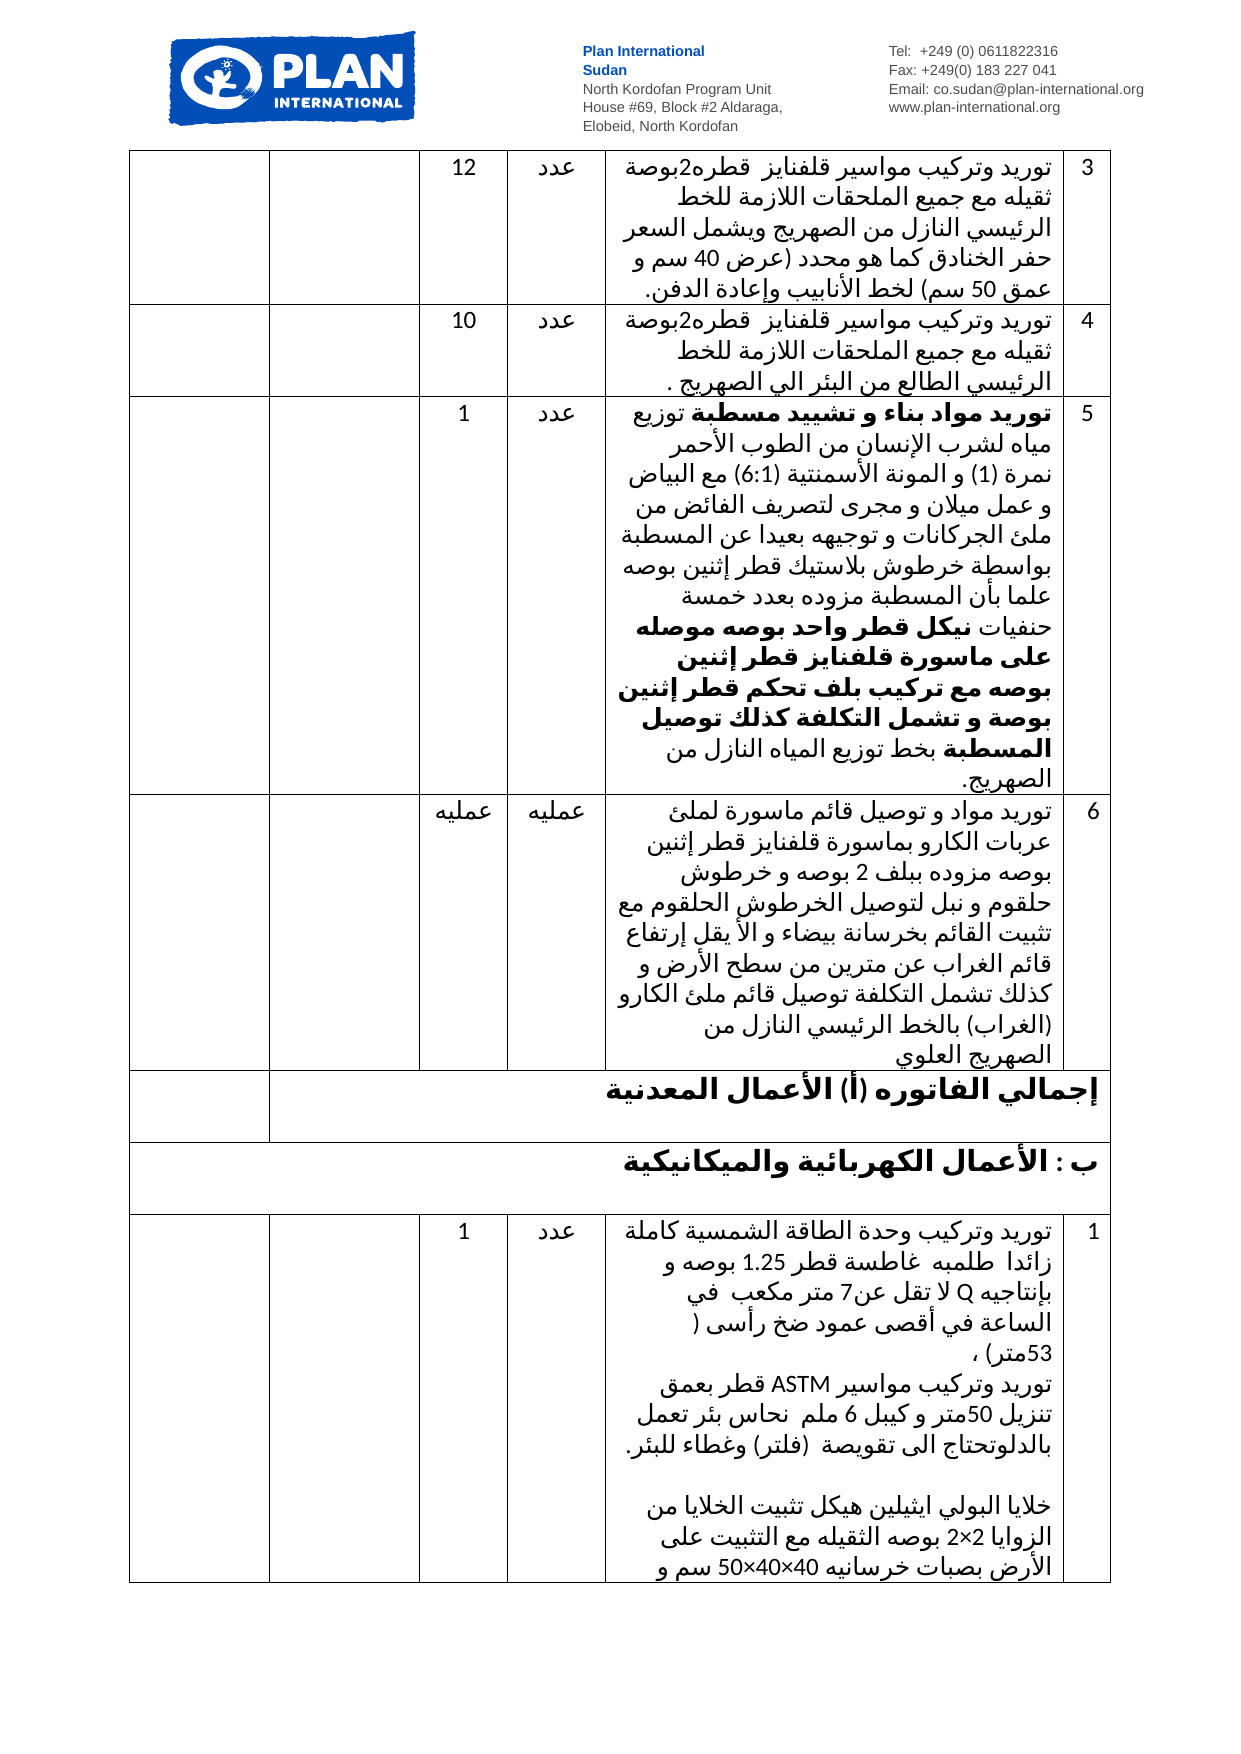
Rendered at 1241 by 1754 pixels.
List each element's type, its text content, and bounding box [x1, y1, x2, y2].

table_cell عدد [508, 397, 605, 794]
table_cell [606, 1215, 1063, 1582]
table_cell 6 [1064, 795, 1110, 1070]
table_cell ب : الأعمال الكهربائية والميكانيكية [130, 1143, 1110, 1214]
table_cell [130, 1215, 269, 1582]
table_cell 12 [420, 151, 507, 304]
table_cell 5 [1064, 397, 1110, 794]
table_cell 4 [1064, 305, 1110, 396]
table_cell توريد وتركيب مواسير قلفنايز قطره2بوصة ثقيله مع جميع الملحقات اللازمة للخط الرئيسي النازل من الصهريج ويشمل السعر حفر الخنادق كما هو محدد (عرض 40 سم و عمق 50 سم) لخط الأنابيب وإعادة الدفن. [606, 151, 1063, 304]
table_cell توريد مواد و توصيل قائم ماسورة لملئ عربات الكارو بماسورة قلفنايز قطر إثنين بوصه مزوده ببلف 2 بوصه و خرطوش حلقوم و نبل لتوصيل الخرطوش الحلقوم مع تثبيت القائم بخرسانة بيضاء و الأ يقل إرتفاع قائم الغراب عن مترين من سطح الأرض و كذلك تشمل التكلفة توصيل قائم ملئ الكارو (الغراب) بالخط الرئيسي النازل من الصهريج العلوي [606, 795, 1063, 1070]
table_cell عمليه [508, 795, 605, 1070]
table_cell [270, 151, 419, 304]
table_cell 3 [1064, 151, 1110, 304]
table_cell [270, 1215, 419, 1582]
table_cell [130, 795, 269, 1070]
table_cell عدد [508, 1215, 605, 1582]
table_cell توريد مواد بناء و تشييد مسطبة توزيع مياه لشرب الإنسان من الطوب الأحمر نمرة (1) و المونة الأسمنتية (6:1) مع البياض و عمل ميلان و مجرى لتصريف الفائض من ملئ الجركانات و توجيهه بعيدا عن المسطبة بواسطة خرطوش بلاستيك قطر إثنين بوصه علما بأن المسطبة مزوده بعدد خمسة حنفيات نيكل قطر واحد بوصه موصله على ماسورة قلفنايز قطر إثنين بوصه مع تركيب بلف تحكم قطر إثنين بوصة و تشمل التكلفة كذلك توصيل المسطبة بخط توزيع المياه النازل من الصهريج. [606, 397, 1063, 794]
table_cell [130, 1071, 269, 1142]
table_cell [270, 305, 419, 396]
table_cell [270, 795, 419, 1070]
table_cell توريد وتركيب مواسير قلفنايز قطره2بوصة ثقيله مع جميع الملحقات اللازمة للخط الرئيسي الطالع من البئر الي الصهريج . [606, 305, 1063, 396]
table_cell [130, 151, 269, 304]
table_cell [130, 397, 269, 794]
table_cell 1 [420, 1215, 507, 1582]
table_cell عمليه [420, 795, 507, 1070]
table_cell 1 [420, 397, 507, 794]
table_cell [130, 305, 269, 396]
table_cell إجمالي الفاتوره (أ) الأعمال المعدنية [270, 1071, 1110, 1142]
table_cell [270, 397, 419, 794]
table_cell 10 [420, 305, 507, 396]
table_cell عدد [508, 151, 605, 304]
table_cell عدد [508, 305, 605, 396]
table_cell 1 [1064, 1215, 1110, 1582]
